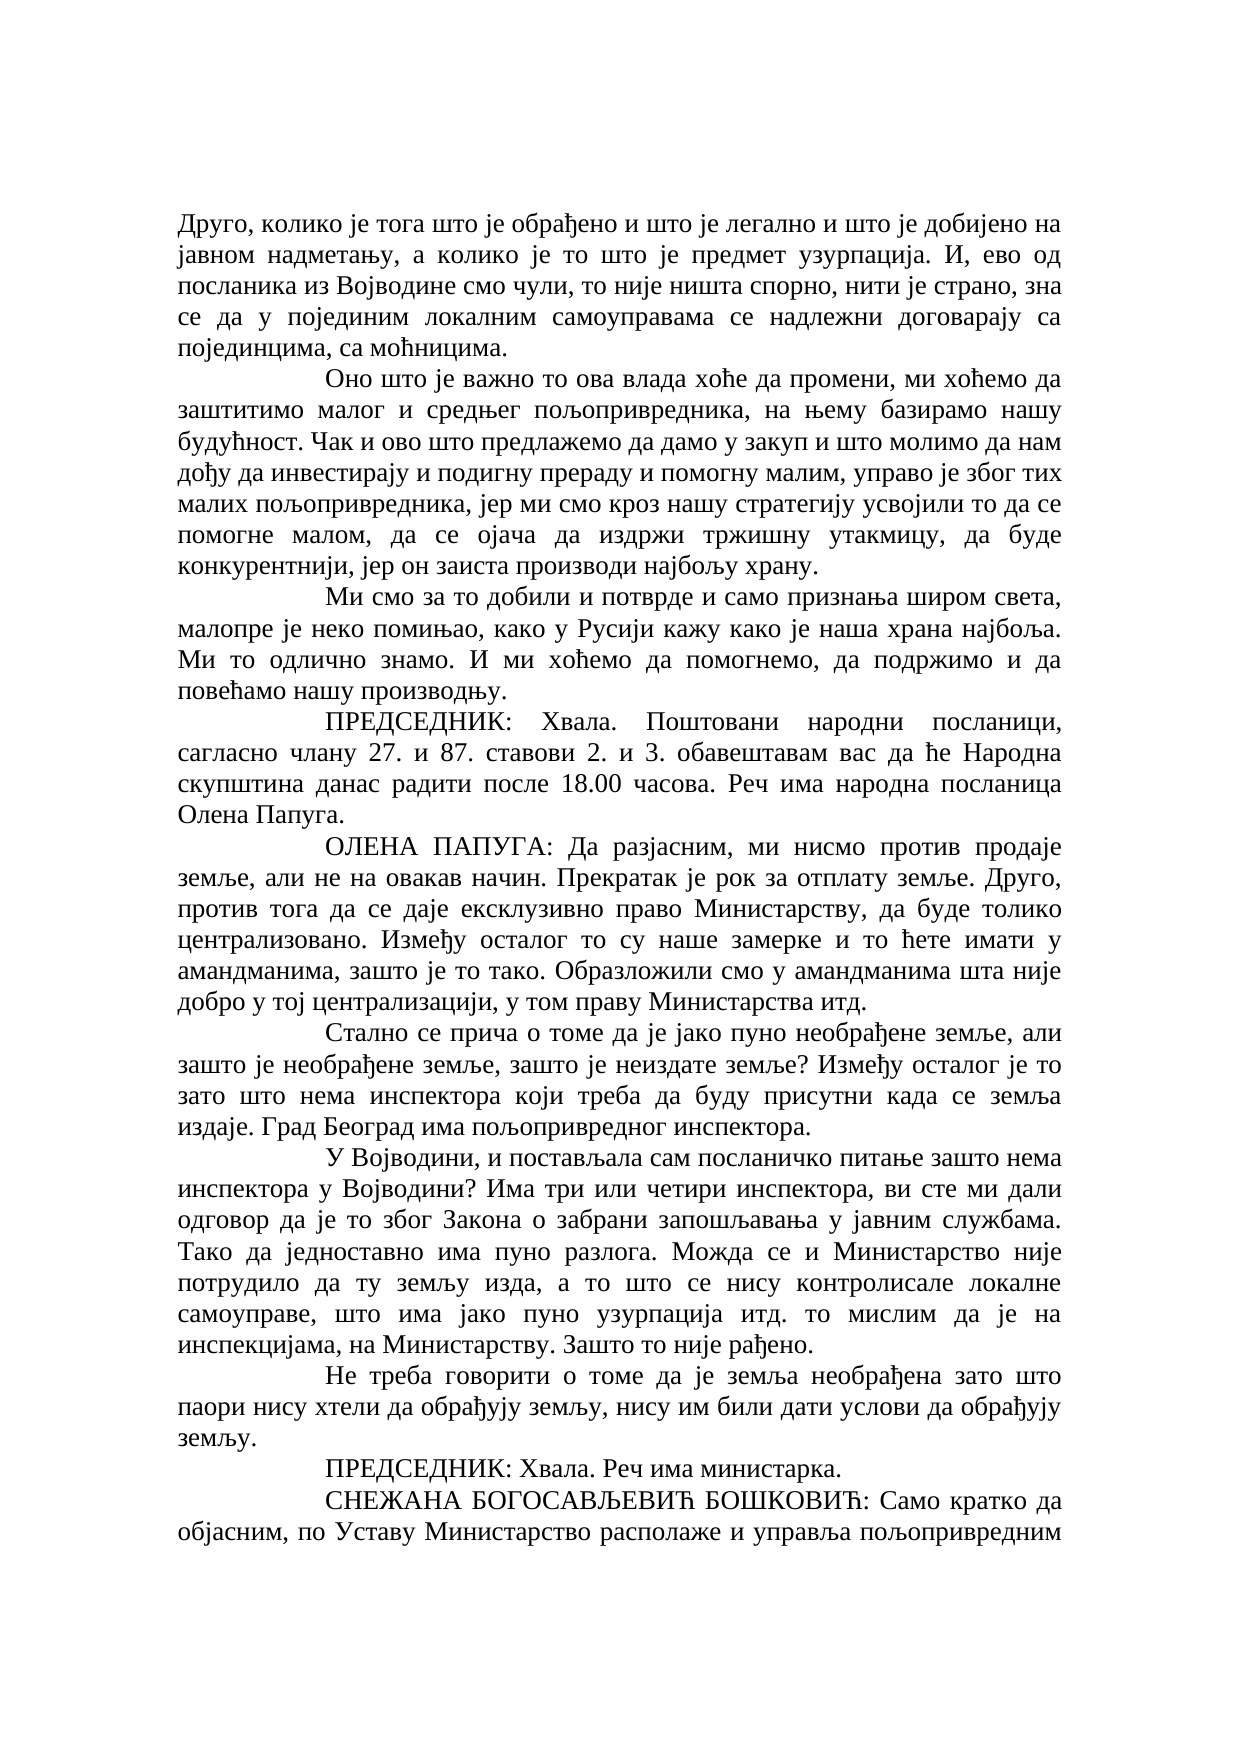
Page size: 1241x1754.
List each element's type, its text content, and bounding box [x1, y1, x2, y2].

text Не треба говорити о томе да је земља необрађена зато што паори нису хтели да обрађују земљу, нису им били дати услови да обрађују земљу. [177, 1359, 1063, 1453]
text Ми смо за то добили и потврде и само признања широм света, малопре је неко помињао, како у Русији кажу како је наша храна најбоља. Ми то одлично знамо. И ми хоћемо да помогнемо, да подржимо и да повећамо нашу производњу. [177, 581, 1063, 705]
text ПРЕДСЕДНИК: Хвала. Реч има министарка. [177, 1453, 1063, 1484]
text Стално се прича о томе да је јако пуно необрађене земље, али зашто је необрађене земље, зашто је неиздате земље? Између осталог је то зато што нема инспектора који треба да буду присутни када се земља издаје. Град Београд има пољопривредног инспектора. [177, 1017, 1063, 1141]
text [177, 1484, 1063, 1546]
text ПРЕДСЕДНИК: Хвала. Поштовани народни посланици, сагласно члану 27. и 87. ставови 2. и 3. обавештавам вас да ће Народна скупштина данас радити после 18.00 часова. Реч има народна посланица Олена Папуга. [177, 705, 1063, 830]
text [177, 207, 1063, 362]
text У Војводини, и постављала сам посланичко питање зашто нема инспектора у Војводини? Има три или четири инспектора, ви сте ми дали одговор да је то због Закона о забрани запошљавања у јавним службама. Тако да једноставно има пуно разлога. Можда се и Министарство није потрудило да ту земљу изда, а то што се нису контролисале локалне самоуправе, што има јако пуно узурпација итд. то мислим да је на инспекцијама, на Министарству. Зашто то није рађено. [177, 1141, 1063, 1359]
text ОЛЕНА ПАПУГА: Да разјасним, ми нисмо против продаје земље, али не на овакав начин. Прекратак је рок за отплату земље. Друго, против тога да се даје ексклузивно право Министарству, да буде толико централизовано. Између осталог то су наше замерке и то ћете имати у амандманима, зашто је то тако. Образложили смо у амандманима шта није добро у тој централизацији, у том праву Министарства итд. [177, 830, 1063, 1017]
text Оно што је важно то ова влада хоће да промени, ми хоћемо да заштитимо малог и средњег пољопривредника, на њему базирамо нашу будућност. Чак и ово што предлажемо да дамо у закуп и што молимо да нам дођу да инвестирају и подигну прераду и помогну малим, управо је због тих малих пољопривредника, јер ми смо кроз нашу стратегију усвојили то да се помогне малом, да се ојача да издржи тржишну утакмицу, да буде конкурентнији, јер он заиста производи најбољу храну. [177, 362, 1063, 581]
